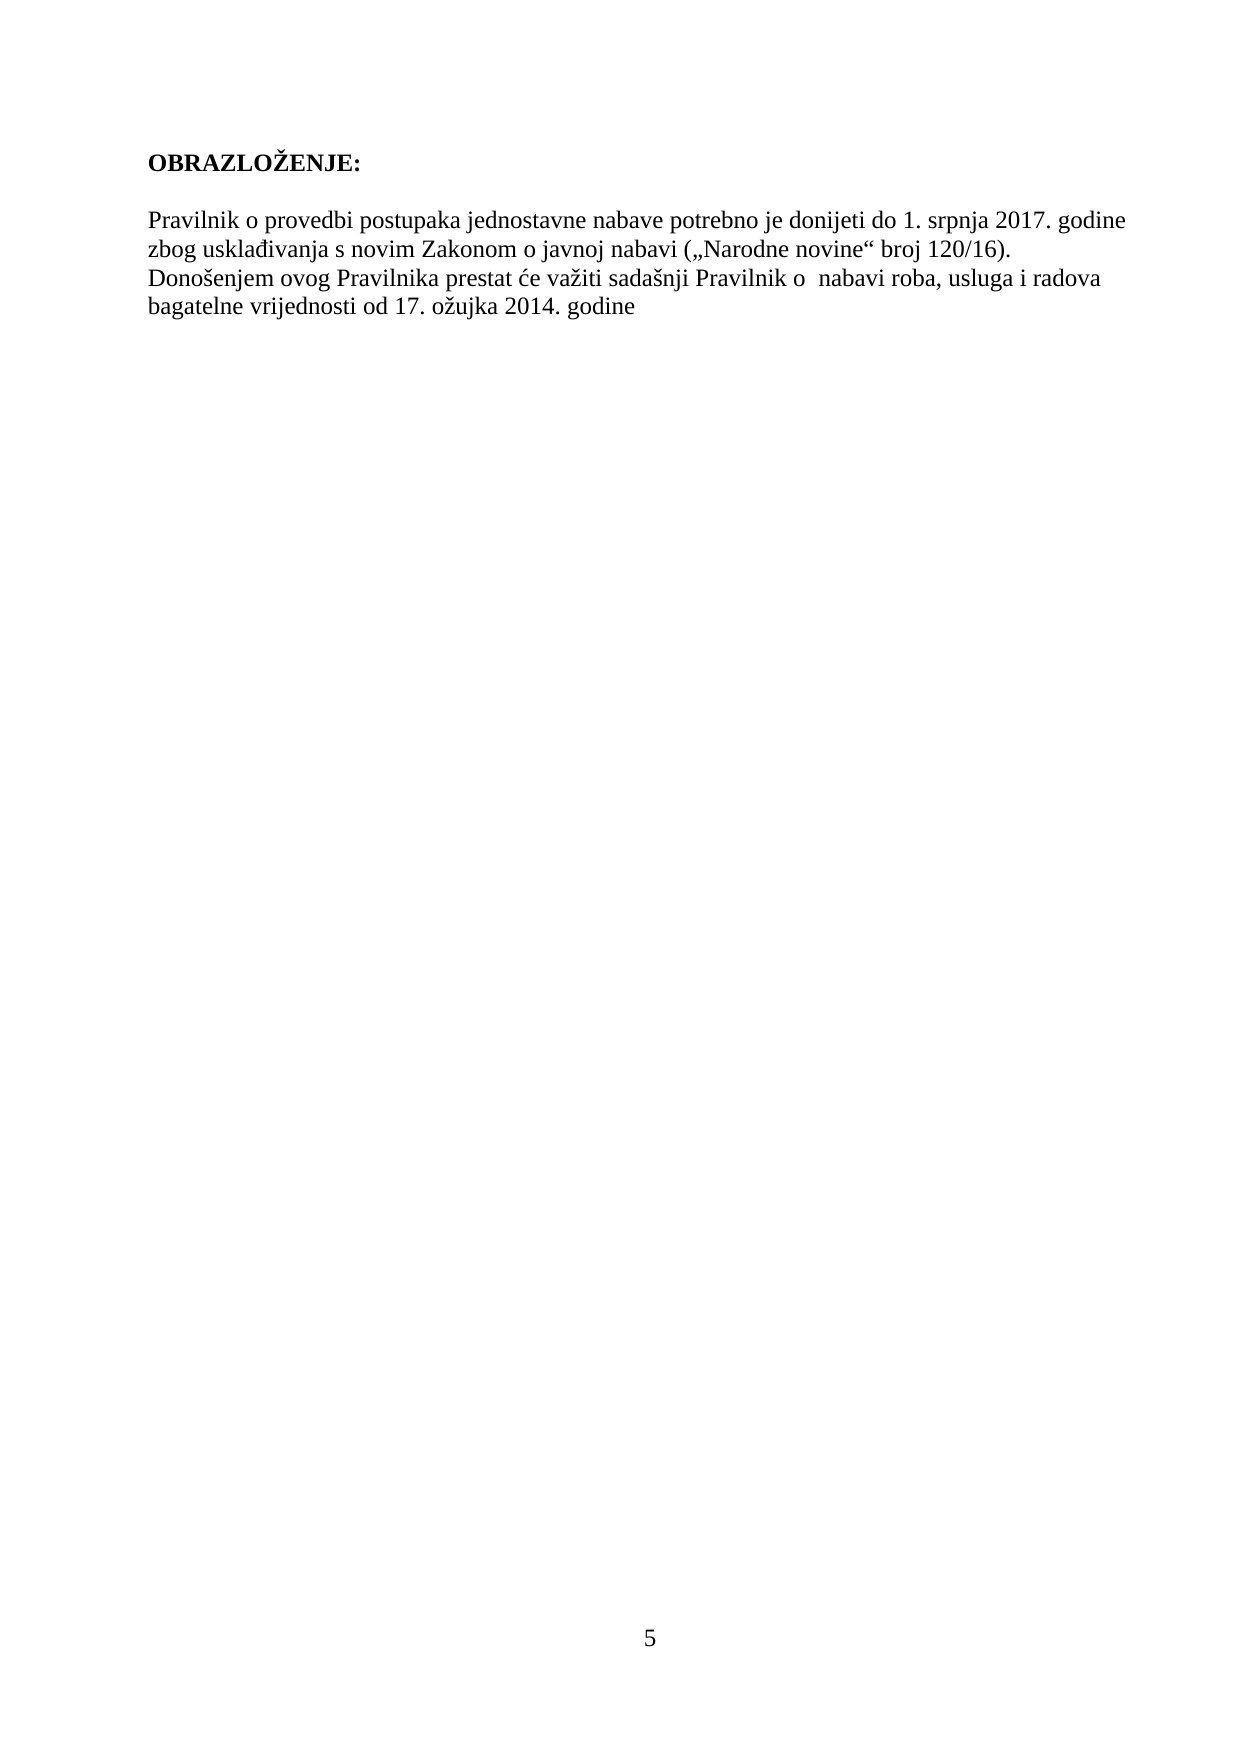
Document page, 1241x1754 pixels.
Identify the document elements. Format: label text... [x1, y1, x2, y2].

text OBRAZLOŽENJE: [148, 148, 1152, 176]
text Donošenjem ovog Pravilnika prestat će važiti sadašnji Pravilnik o nabavi roba, usluga i radova bagatelne vrijednosti od 17. ožujka 2014. godine [148, 263, 1152, 320]
text Pravilnik o provedbi postupaka jednostavne nabave potrebno je donijeti do 1. srpnja 2017. godine zbog usklađivanja s novim Zakonom o javnoj nabavi („Narodne novine“ broj 120/16). [148, 205, 1152, 263]
